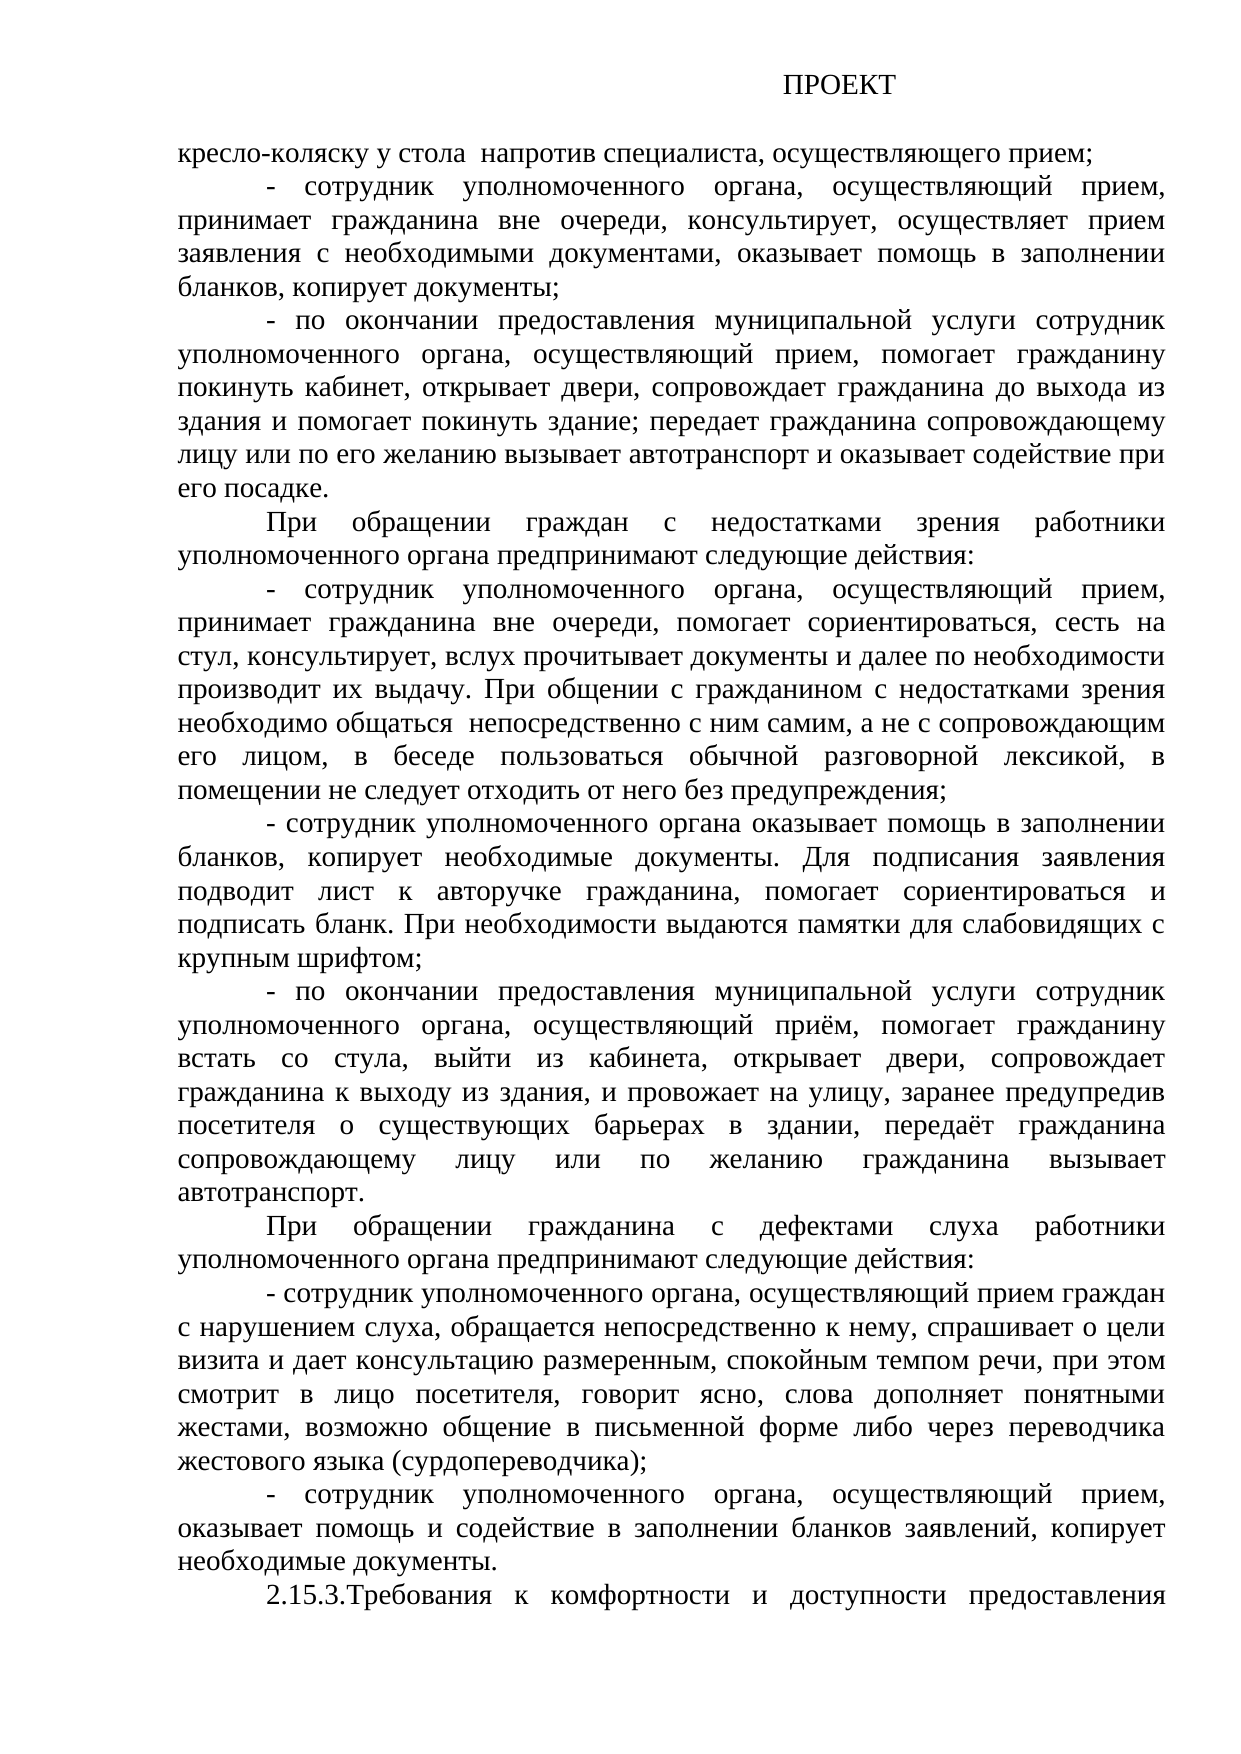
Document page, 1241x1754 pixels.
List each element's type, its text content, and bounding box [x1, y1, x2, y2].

text - по окончании предоставления муниципальной услуги сотрудник уполномоченного органа, осуществляющий приём, помогает гражданину встать со стула, выйти из кабинета, открывает двери, сопровождает гражданина к выходу из здания, и провожает на улицу, заранее предупредив посетителя о существующих барьерах в здании, передаёт гражданина сопровождающему лицу или по желанию гражданина вызывает автотранспорт. [177, 973, 1166, 1208]
text - сотрудник уполномоченного органа оказывает помощь в заполнении бланков, копирует необходимые документы. Для подписания заявления подводит лист к авторучке гражданина, помогает сориентироваться и подписать бланк. При необходимости выдаются памятки для слабовидящих с крупным шрифтом; [177, 806, 1166, 973]
text - сотрудник уполномоченного органа, осуществляющий прием граждан с нарушением слуха, обращается непосредственно к нему, спрашивает о цели визита и дает консультацию размеренным, спокойным темпом речи, при этом смотрит в лицо посетителя, говорит ясно, слова дополняет понятными жестами, возможно общение в письменной форме либо через переводчика жестового языка (сурдопереводчика); [177, 1275, 1166, 1476]
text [177, 135, 1166, 168]
text - сотрудник уполномоченного органа, осуществляющий прием, принимает гражданина вне очереди, консультирует, осуществляет прием заявления с необходимыми документами, оказывает помощь в заполнении бланков, копирует документы; [177, 168, 1166, 302]
text При обращении гражданина с дефектами слуха работники уполномоченного органа предпринимают следующие действия: [177, 1208, 1166, 1275]
text - сотрудник уполномоченного органа, осуществляющий прием, оказывает помощь и содействие в заполнении бланков заявлений, копирует необходимые документы. [177, 1476, 1166, 1577]
text - сотрудник уполномоченного органа, осуществляющий прием, принимает гражданина вне очереди, помогает сориентироваться, сесть на стул, консультирует, вслух прочитывает документы и далее по необходимости производит их выдачу. При общении с гражданином с недостатками зрения необходимо общаться непосредственно с ним самим, а не с сопровождающим его лицом, в беседе пользоваться обычной разговорной лексикой, в помещении не следует отходить от него без предупреждения; [177, 571, 1166, 806]
text - по окончании предоставления муниципальной услуги сотрудник уполномоченного органа, осуществляющий прием, помогает гражданину покинуть кабинет, открывает двери, сопровождает гражданина до выхода из здания и помогает покинуть здание; передает гражданина сопровождающему лицу или по его желанию вызывает автотранспорт и оказывает содействие при его посадке. [177, 302, 1166, 504]
text При обращении граждан с недостатками зрения работники уполномоченного органа предпринимают следующие действия: [177, 504, 1166, 571]
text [177, 1577, 1166, 1611]
